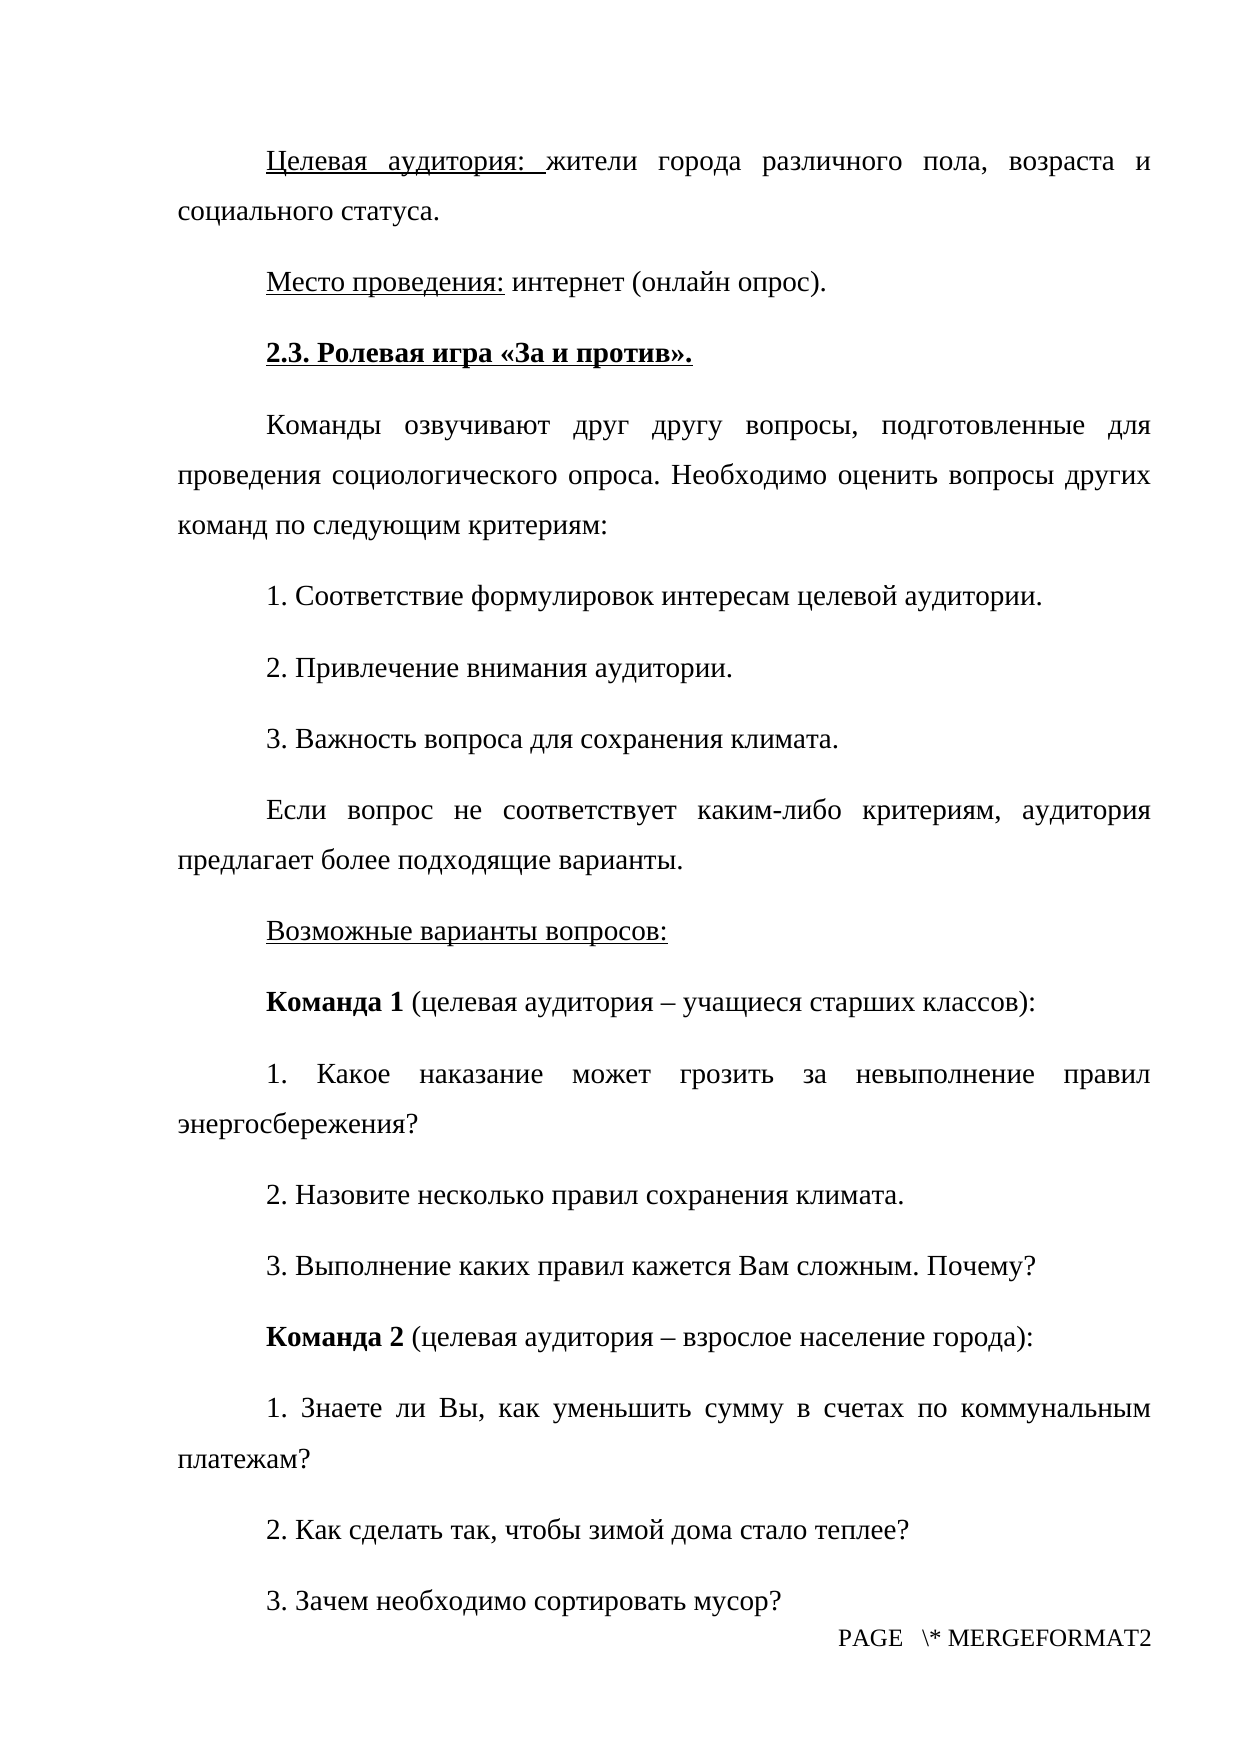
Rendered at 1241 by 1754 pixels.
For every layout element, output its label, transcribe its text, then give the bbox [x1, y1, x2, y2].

text Целевая аудитория: жители города различного пола, возраста и социального статуса. [177, 143, 1152, 227]
text 3. Выполнение каких правил кажется Вам сложным. Почему? [177, 1248, 1152, 1282]
text 2. Привлечение внимания аудитории. [177, 650, 1152, 683]
text Возможные варианты вопросов: [177, 913, 1152, 947]
text 1. Какое наказание может грозить за невыполнение правил энергосбережения? [177, 1056, 1152, 1139]
text Команда 2 (целевая аудитория – взрослое население города): [177, 1319, 1152, 1353]
text Команды озвучивают друг другу вопросы, подготовленные для проведения социологического опроса. Необходимо оценить вопросы других команд по следующим критериям: [177, 407, 1152, 541]
text 1. Соответствие формулировок интересам целевой аудитории. [177, 578, 1152, 612]
text 1. Знаете ли Вы, как уменьшить сумму в счетах по коммунальным платежам? [177, 1391, 1152, 1474]
text 2. Назовите несколько правил сохранения климата. [177, 1177, 1152, 1211]
text 3. Зачем необходимо сортировать мусор? [177, 1583, 1152, 1617]
text 2.3. Ролевая игра «За и против». [177, 336, 1152, 369]
text Команда 1 (целевая аудитория – учащиеся старших классов): [177, 984, 1152, 1018]
text 2. Как сделать так, чтобы зимой дома стало теплее? [177, 1512, 1152, 1546]
text Место проведения: интернет (онлайн опрос). [177, 264, 1152, 298]
text Если вопрос не соответствует каким-либо критериям, аудитория предлагает более подходящие варианты. [177, 792, 1152, 876]
text 3. Важность вопроса для сохранения климата. [177, 721, 1152, 754]
